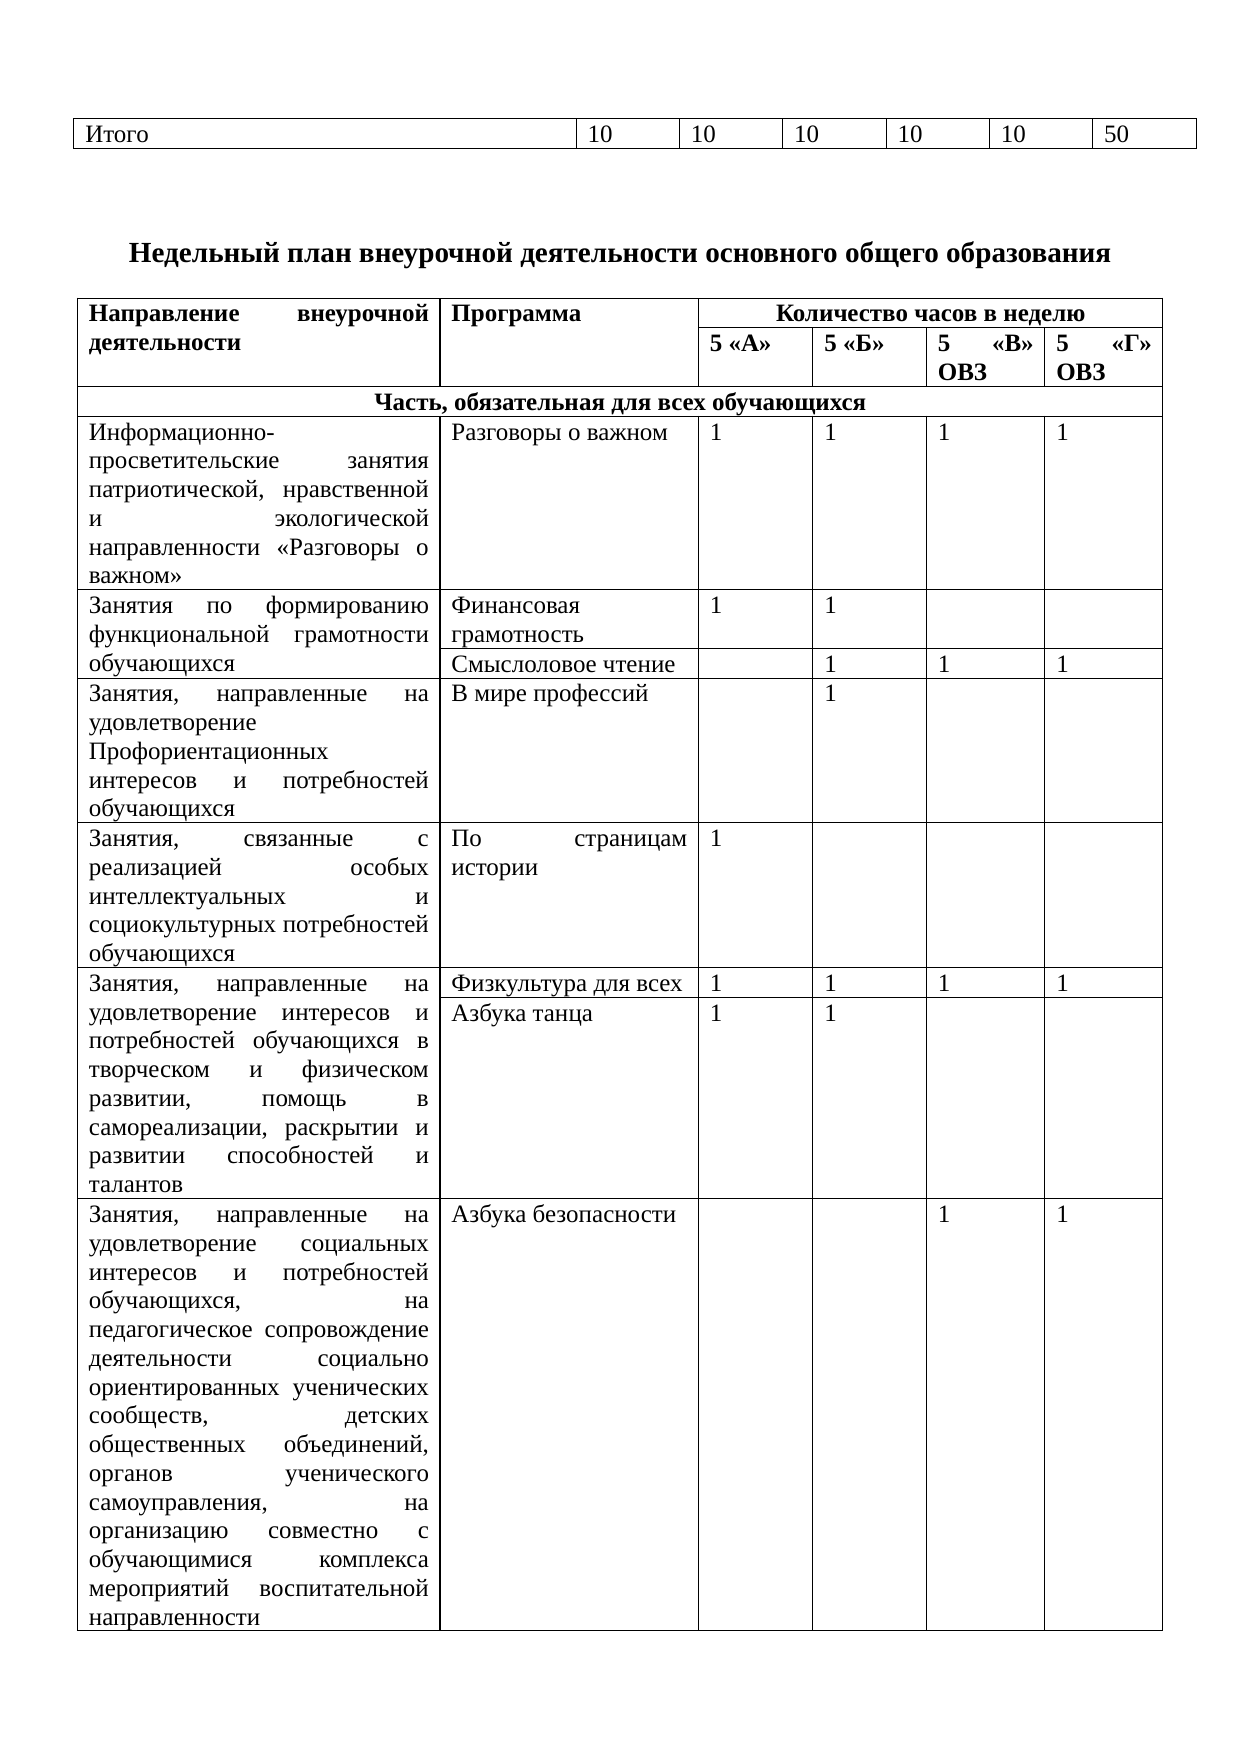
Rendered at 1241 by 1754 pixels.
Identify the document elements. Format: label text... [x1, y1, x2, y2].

table_cell 10 [577, 119, 679, 148]
table_cell 1 [813, 417, 926, 589]
table_cell [813, 823, 926, 967]
table_cell 10 [887, 119, 989, 148]
table_cell 5 «Б» [813, 328, 926, 386]
table_cell 1 [813, 968, 926, 997]
table_cell Занятия, направленные на удовлетворение социальных интересов и потребностей обучающихся, на педагогическое сопровождение деятельности социально ориентированных ученических сообществ, детских общественных объединений, органов ученического самоуправления, на организацию совместно с обучающимися комплекса мероприятий воспитательной направленности [78, 1199, 439, 1630]
table_cell 5 «А» [699, 328, 812, 386]
table_cell [927, 679, 1044, 822]
table_cell 1 [699, 590, 812, 648]
table_cell [699, 1199, 812, 1630]
table_header Программа [441, 299, 698, 386]
text Недельный план внеурочной деятельности основного общего образования [89, 235, 1152, 269]
table_cell 1 [813, 649, 926, 677]
table_cell Финансовая грамотность [441, 590, 698, 648]
table_cell [927, 590, 1044, 648]
table_cell 1 [1045, 1199, 1162, 1630]
table_cell [699, 649, 812, 677]
table_cell 1 [699, 998, 812, 1198]
table_cell 1 [699, 823, 812, 967]
table_cell Азбука безопасности [441, 1199, 698, 1630]
table_cell Итого [74, 119, 576, 148]
table_cell 5 «В» ОВЗ [927, 328, 1044, 386]
table_cell Информационно-просветительские занятия патриотической, нравственной и экологической направленности «Разговоры о важном» [78, 417, 439, 589]
table_cell 5 «Г» ОВЗ [1045, 328, 1162, 386]
table_cell 1 [1045, 417, 1162, 589]
table_cell По страницам истории [441, 823, 698, 967]
table_cell Занятия, направленные на удовлетворение Профориентационных интересов и потребностей обучающихся [78, 679, 439, 822]
table_cell 1 [927, 417, 1044, 589]
table_cell [813, 1199, 926, 1630]
table_cell 1 [813, 998, 926, 1198]
table_cell Физкультура для всех [441, 968, 698, 997]
table_header Количество часов в неделю [699, 299, 1162, 327]
table_cell [1045, 590, 1162, 648]
table_cell 1 [1045, 968, 1162, 997]
table_cell [1045, 823, 1162, 967]
table_cell Смыслоловое чтение [441, 649, 698, 677]
table_header Направление внеурочной деятельности [78, 299, 439, 386]
table_cell В мире профессий [441, 679, 698, 822]
table_cell [927, 998, 1044, 1198]
table_cell 1 [927, 968, 1044, 997]
table_cell Занятия по формированию функциональной грамотности обучающихся [78, 590, 439, 677]
table_cell 1 [699, 968, 812, 997]
table_cell [1045, 998, 1162, 1198]
table_cell 1 [813, 590, 926, 648]
table_cell Занятия, направленные на удовлетворение интересов и потребностей обучающихся в творческом и физическом развитии, помощь в самореализации, раскрытии и развитии способностей и талантов [78, 968, 439, 1198]
table_cell [927, 823, 1044, 967]
table_cell [699, 679, 812, 822]
table_cell 1 [927, 1199, 1044, 1630]
table_cell 1 [699, 417, 812, 589]
table_cell 10 [783, 119, 886, 148]
table_cell 1 [927, 649, 1044, 677]
table_cell Часть, обязательная для всех обучающихся [78, 387, 1162, 416]
table_cell Разговоры о важном [441, 417, 698, 589]
table_cell [1045, 679, 1162, 822]
table_cell Занятия, связанные с реализацией особых интеллектуальных и социокультурных потребностей обучающихся [78, 823, 439, 967]
table_cell 10 [990, 119, 1092, 148]
table_cell Азбука танца [441, 998, 698, 1198]
table_cell 10 [680, 119, 782, 148]
table_cell 1 [1045, 649, 1162, 677]
table_cell 50 [1093, 119, 1196, 148]
table_cell 1 [813, 679, 926, 822]
